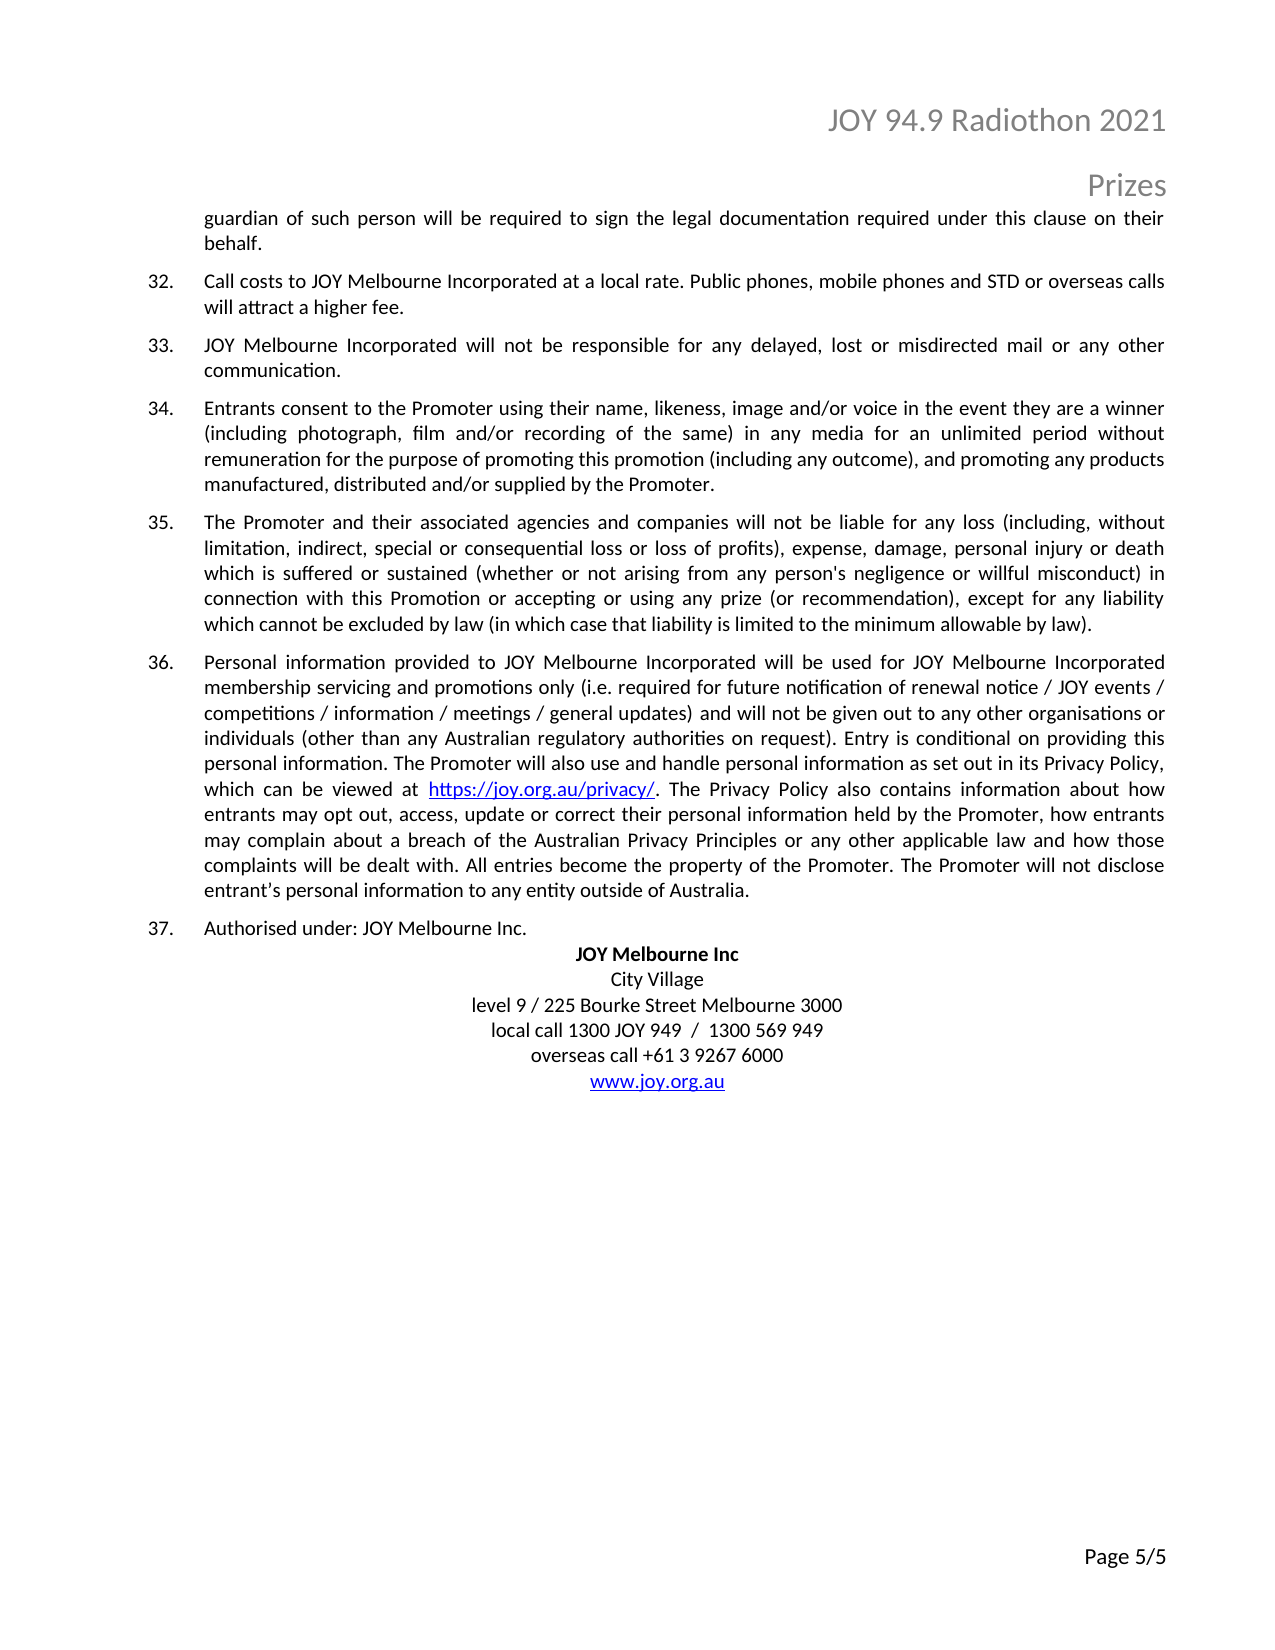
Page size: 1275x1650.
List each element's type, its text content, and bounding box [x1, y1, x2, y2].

text overseas call +61 3 9267 6000 [148, 1043, 1167, 1068]
text JOY Melbourne Inc [148, 941, 1167, 966]
text level 9 / 225 Bourke Street Melbourne 3000 [148, 992, 1167, 1017]
list Call costs to JOY Melbourne Incorporated at a local rate. Public phones, mobile phones and STD or overseas calls will attract a higher fee. [148, 268, 1167, 319]
list JOY Melbourne Incorporated will not be responsible for any delayed, lost or misdirected mail or any other communication. [148, 332, 1167, 383]
text City Village [148, 966, 1167, 992]
text local call 1300 JOY 949 / 1300 569 949 [148, 1017, 1167, 1043]
text www.joy.org.au [148, 1068, 1167, 1093]
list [148, 205, 1167, 256]
list Authorised under: JOY Melbourne Inc. [148, 916, 1167, 941]
list Entrants consent to the Promoter using their name, likeness, image and/or voice in the event they are a winner (including photograph, film and/or recording of the same) in any media for an unlimited period without remuneration for the purpose of promoting this promotion (including any outcome), and promoting any products manufactured, distributed and/or supplied by the Promoter. [148, 395, 1167, 497]
list The Promoter and their associated agencies and companies will not be liable for any loss (including, without limitation, indirect, special or consequential loss or loss of profits), expense, damage, personal injury or death which is suffered or sustained (whether or not arising from any person's negligence or willful misconduct) in connection with this Promotion or accepting or using any prize (or recommendation), except for any liability which cannot be excluded by law (in which case that liability is limited to the minimum allowable by law). [148, 509, 1167, 636]
list Personal information provided to JOY Melbourne Incorporated will be used for JOY Melbourne Incorporated membership servicing and promotions only (i.e. required for future notification of renewal notice / JOY events / competitions / information / meetings / general updates) and will not be given out to any other organisations or individuals (other than any Australian regulatory authorities on request). Entry is conditional on providing this personal information. The Promoter will also use and handle personal information as set out in its Privacy Policy, which can be viewed at https://joy.org.au/privacy/. The Privacy Policy also contains information about how entrants may opt out, access, update or correct their personal information held by the Promoter, how entrants may complain about a breach of the Australian Privacy Principles or any other applicable law and how those complaints will be dealt with. All entries become the property of the Promoter. The Promoter will not disclose entrant’s personal information to any entity outside of Australia. [148, 649, 1167, 903]
